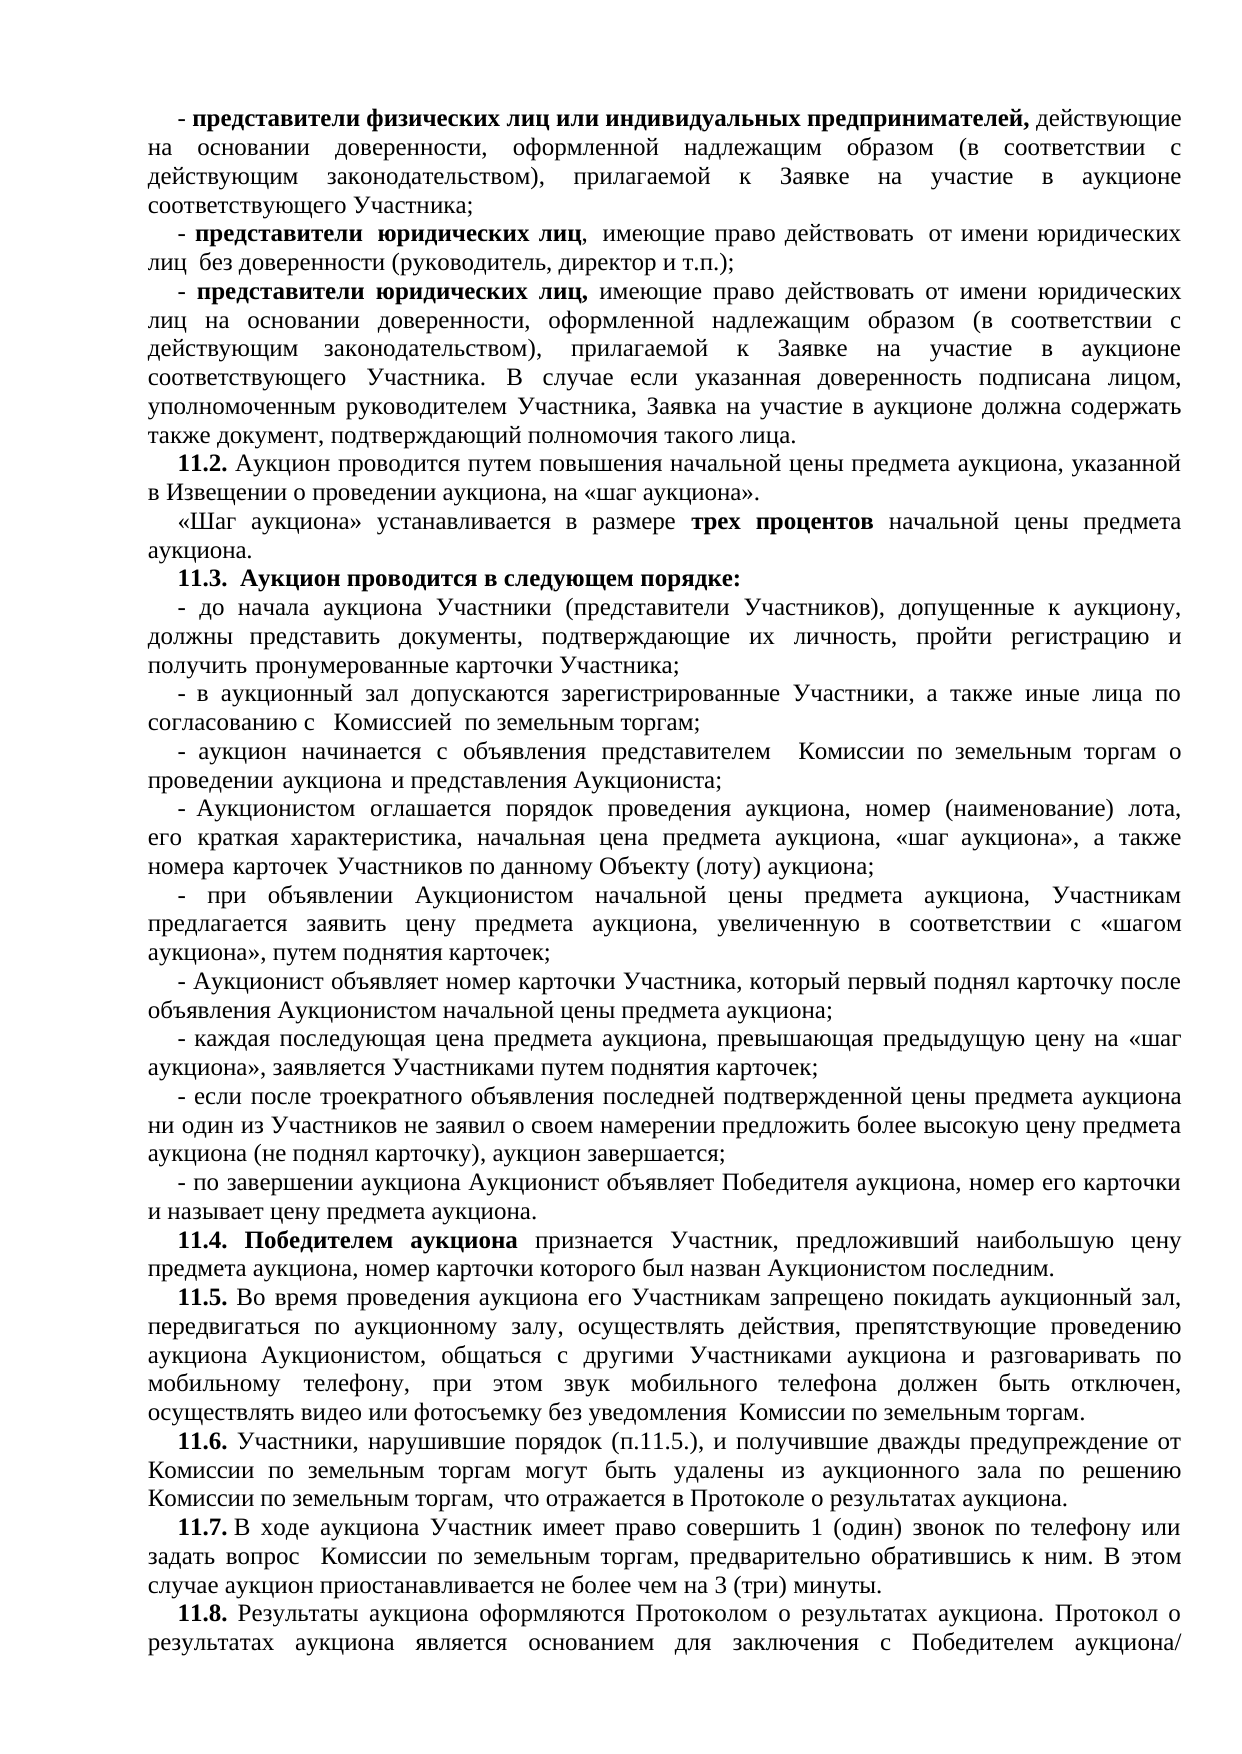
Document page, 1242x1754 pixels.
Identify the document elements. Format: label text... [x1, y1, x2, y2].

text - представители юридических лиц, имеющие право действовать от имени юридических лиц на основании доверенности, оформленной надлежащим образом (в соответствии с действующим законодательством), прилагаемой к Заявке на участие в аукционе соответствующего Участника. В случае если указанная доверенность подписана лицом, уполномоченным руководителем Участника, Заявка на участие в аукционе должна содержать также документ, подтверждающий полномочия такого лица. [148, 276, 1181, 448]
text - в аукционный зал допускаются зарегистрированные Участники, а также иные лица по согласованию с Комиссией по земельным торгам; [148, 678, 1181, 736]
text - представители физических лиц или индивидуальных предпринимателей, действующие на основании доверенности, оформленной надлежащим образом (в соответствии с действующим законодательством), прилагаемой к Заявке на участие в аукционе соответствующего Участника; [148, 103, 1181, 218]
text - до начала аукциона Участники (представители Участников), допущенные к аукциону, должны представить документы, подтверждающие их личность, пройти регистрацию и получить пронумерованные карточки Участника; [148, 592, 1181, 678]
text - Аукционистом оглашается порядок проведения аукциона, номер (наименование) лота, его краткая характеристика, начальная цена предмета аукциона, «шаг аукциона», а также номера карточек Участников по данному Объекту (лоту) аукциона; [148, 793, 1181, 880]
text «Шаг аукциона» устанавливается в размере трех процентов начальной цены предмета аукциона. [148, 506, 1181, 563]
text - каждая последующая цена предмета аукциона, превышающая предыдущую цену на «шаг аукциона», заявляется Участниками путем поднятия карточек; [148, 1023, 1181, 1081]
text 11.5. Во время проведения аукциона его Участникам запрещено покидать аукционный зал, передвигаться по аукционному залу, осуществлять действия, препятствующие проведению аукциона Аукционистом, общаться с другими Участниками аукциона и разговаривать по мобильному телефону, при этом звук мобильного телефона должен быть отключен, осуществлять видео или фотосъемку без уведомления Комиссии по земельным торгам. [148, 1282, 1181, 1426]
text - Аукционист объявляет номер карточки Участника, который первый поднял карточку после объявления Аукционистом начальной цены предмета аукциона; [148, 966, 1181, 1023]
text 11.7. В ходе аукциона Участник имеет право совершить 1 (один) звонок по телефону или задать вопрос Комиссии по земельным торгам, предварительно обратившись к ним. В этом случае аукцион приостанавливается не более чем на 3 (три) минуты. [148, 1512, 1181, 1598]
text - по завершении аукциона Аукционист объявляет Победителя аукциона, номер его карточки и называет цену предмета аукциона. [148, 1167, 1181, 1225]
text 11.6. Участники, нарушившие порядок (п.11.5.), и получившие дважды предупреждение от Комиссии по земельным торгам могут быть удалены из аукционного зала по решению Комиссии по земельным торгам, что отражается в Протоколе о результатах аукциона. [148, 1426, 1181, 1512]
text 11.3. Аукцион проводится в следующем порядке: [148, 563, 1181, 592]
text 11.4. Победителем аукциона признается Участник, предложивший наибольшую цену предмета аукциона, номер карточки которого был назван Аукционистом последним. [148, 1225, 1181, 1282]
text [148, 1598, 1181, 1656]
text - если после троекратного объявления последней подтвержденной цены предмета аукциона ни один из Участников не заявил о своем намерении предложить более высокую цену предмета аукциона (не поднял карточку), аукцион завершается; [148, 1081, 1181, 1167]
text - при объявлении Аукционистом начальной цены предмета аукциона, Участникам предлагается заявить цену предмета аукциона, увеличенную в соответствии с «шагом аукциона», путем поднятия карточек; [148, 880, 1181, 966]
text 11.2. Аукцион проводится путем повышения начальной цены предмета аукциона, указанной в Извещении о проведении аукциона, на «шаг аукциона». [148, 448, 1181, 506]
text - аукцион начинается с объявления представителем Комиссии по земельным торгам о проведении аукциона и представления Аукциониста; [148, 736, 1181, 793]
text - представители юридических лиц, имеющие право действовать от имени юридических лиц без доверенности (руководитель, директор и т.п.); [148, 218, 1181, 276]
